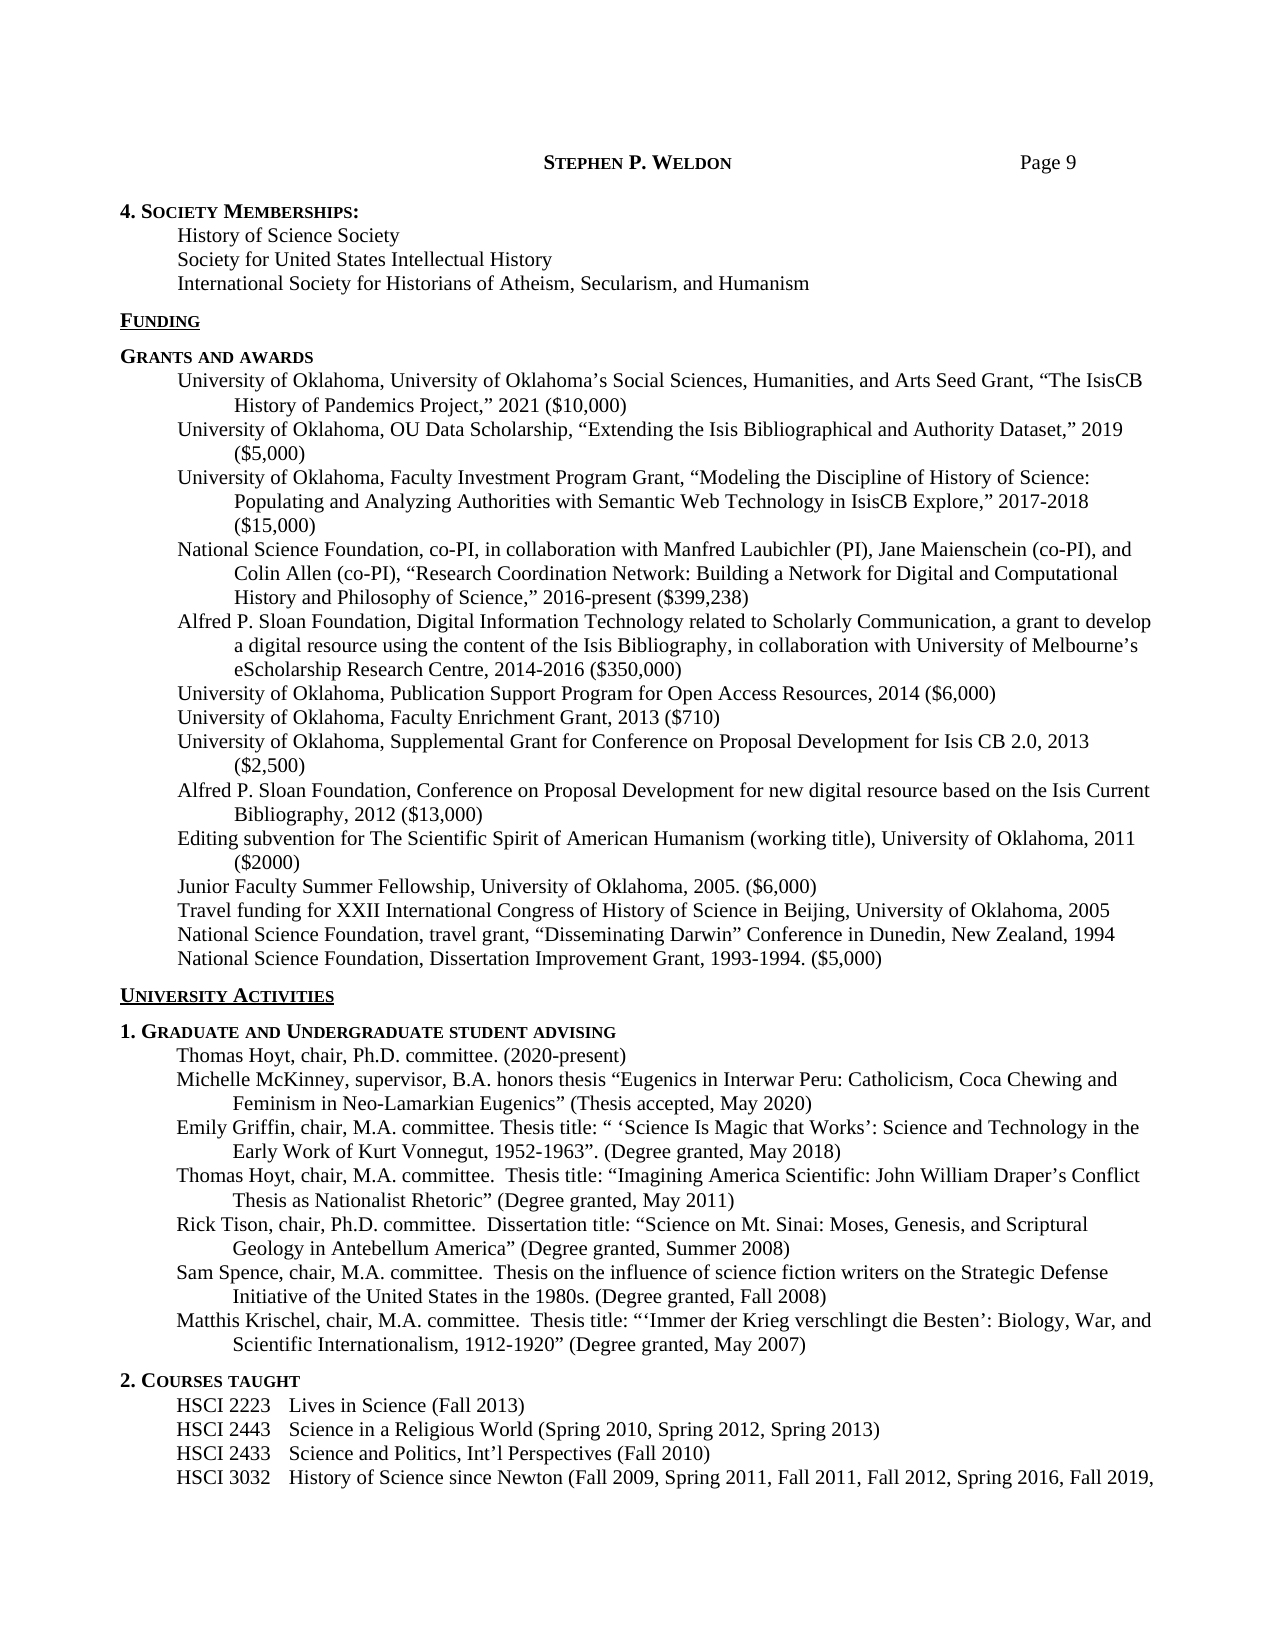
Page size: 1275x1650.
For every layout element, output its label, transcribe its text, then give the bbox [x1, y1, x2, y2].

text University of Oklahoma, University of Oklahoma’s Social Sciences, Humanities, and Arts Seed Grant, “The IsisCB History of Pandemics Project,” 2021 ($10,000) [177, 368, 1155, 417]
text History of Science Society [177, 223, 1155, 247]
text Funding [120, 308, 1155, 332]
text University of Oklahoma, OU Data Scholarship, “Extending the Isis Bibliographical and Authority Dataset,” 2019 ($5,000) [177, 417, 1155, 465]
text Society for United States Intellectual History [177, 247, 1155, 271]
text Travel funding for XXII International Congress of History of Science in Beijing, University of Oklahoma, 2005 [177, 898, 1155, 922]
text Emily Griffin, chair, M.A. committee. Thesis title: “ ‘Science Is Magic that Works’: Science and Technology in the Early Work of Kurt Vonnegut, 1952-1963”. (Degree granted, May 2018) [176, 1115, 1155, 1163]
text University of Oklahoma, Faculty Investment Program Grant, “Modeling the Discipline of History of Science: Populating and Analyzing Authorities with Semantic Web Technology in IsisCB Explore,” 2017-2018 ($15,000) [177, 465, 1155, 537]
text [176, 1465, 1155, 1489]
text Rick Tison, chair, Ph.D. committee. Dissertation title: “Science on Mt. Sinai: Moses, Genesis, and Scriptural Geology in Antebellum America” (Degree granted, Summer 2008) [176, 1212, 1155, 1260]
text Thomas Hoyt, chair, M.A. committee. Thesis title: “Imagining America Scientific: John William Draper’s Conflict Thesis as Nationalist Rhetoric” (Degree granted, May 2011) [176, 1163, 1155, 1212]
text Sam Spence, chair, M.A. committee. Thesis on the influence of science fiction writers on the Strategic Defense Initiative of the United States in the 1980s. (Degree granted, Fall 2008) [176, 1260, 1155, 1308]
text Michelle McKinney, supervisor, B.A. honors thesis “Eugenics in Interwar Peru: Catholicism, Coca Chewing and Feminism in Neo-Lamarkian Eugenics” (Thesis accepted, May 2020) [176, 1067, 1155, 1115]
text Thomas Hoyt, chair, Ph.D. committee. (2020-present) [176, 1043, 1155, 1067]
text 2. Courses taught [120, 1368, 1155, 1392]
text University Activities [120, 982, 1155, 1007]
text HSCI 2433 Science and Politics, Int’l Perspectives (Fall 2010) [176, 1441, 1155, 1465]
text Grants and awards [120, 344, 1155, 368]
text HSCI 2223 Lives in Science (Fall 2013) [176, 1392, 1155, 1417]
text Matthis Krischel, chair, M.A. committee. Thesis title: “ʻImmer der Krieg verschlingt die Besten’: Biology, War, and Scientific Internationalism, 1912-1920” (Degree granted, May 2007) [176, 1308, 1155, 1356]
text 1. Graduate and Undergraduate student advising [120, 1019, 1155, 1043]
text HSCI 2443 Science in a Religious World (Spring 2010, Spring 2012, Spring 2013) [176, 1417, 1155, 1441]
text Alfred P. Sloan Foundation, Digital Information Technology related to Scholarly Communication, a grant to develop a digital resource using the content of the Isis Bibliography, in collaboration with University of Melbourne’s eScholarship Research Centre, 2014-2016 ($350,000) [177, 609, 1155, 681]
text University of Oklahoma, Supplemental Grant for Conference on Proposal Development for Isis CB 2.0, 2013 ($2,500) [177, 729, 1155, 777]
text Alfred P. Sloan Foundation, Conference on Proposal Development for new digital resource based on the Isis Current Bibliography, 2012 ($13,000) [177, 777, 1155, 826]
text National Science Foundation, co-PI, in collaboration with Manfred Laubichler (PI), Jane Maienschein (co-PI), and Colin Allen (co-PI), “Research Coordination Network: Building a Network for Digital and Computational History and Philosophy of Science,” 2016-present ($399,238) [177, 537, 1155, 609]
text 4. Society Memberships: [120, 199, 1155, 223]
text National Science Foundation, travel grant, “Disseminating Darwin” Conference in Dunedin, New Zealand, 1994 [177, 922, 1155, 946]
text University of Oklahoma, Faculty Enrichment Grant, 2013 ($710) [177, 705, 1155, 729]
text University of Oklahoma, Publication Support Program for Open Access Resources, 2014 ($6,000) [177, 681, 1155, 705]
text Junior Faculty Summer Fellowship, University of Oklahoma, 2005. ($6,000) [177, 874, 1155, 898]
text Editing subvention for The Scientific Spirit of American Humanism (working title), University of Oklahoma, 2011 ($2000) [177, 826, 1155, 874]
text National Science Foundation, Dissertation Improvement Grant, 1993-1994. ($5,000) [177, 946, 1155, 970]
text International Society for Historians of Atheism, Secularism, and Humanism [177, 271, 1155, 295]
